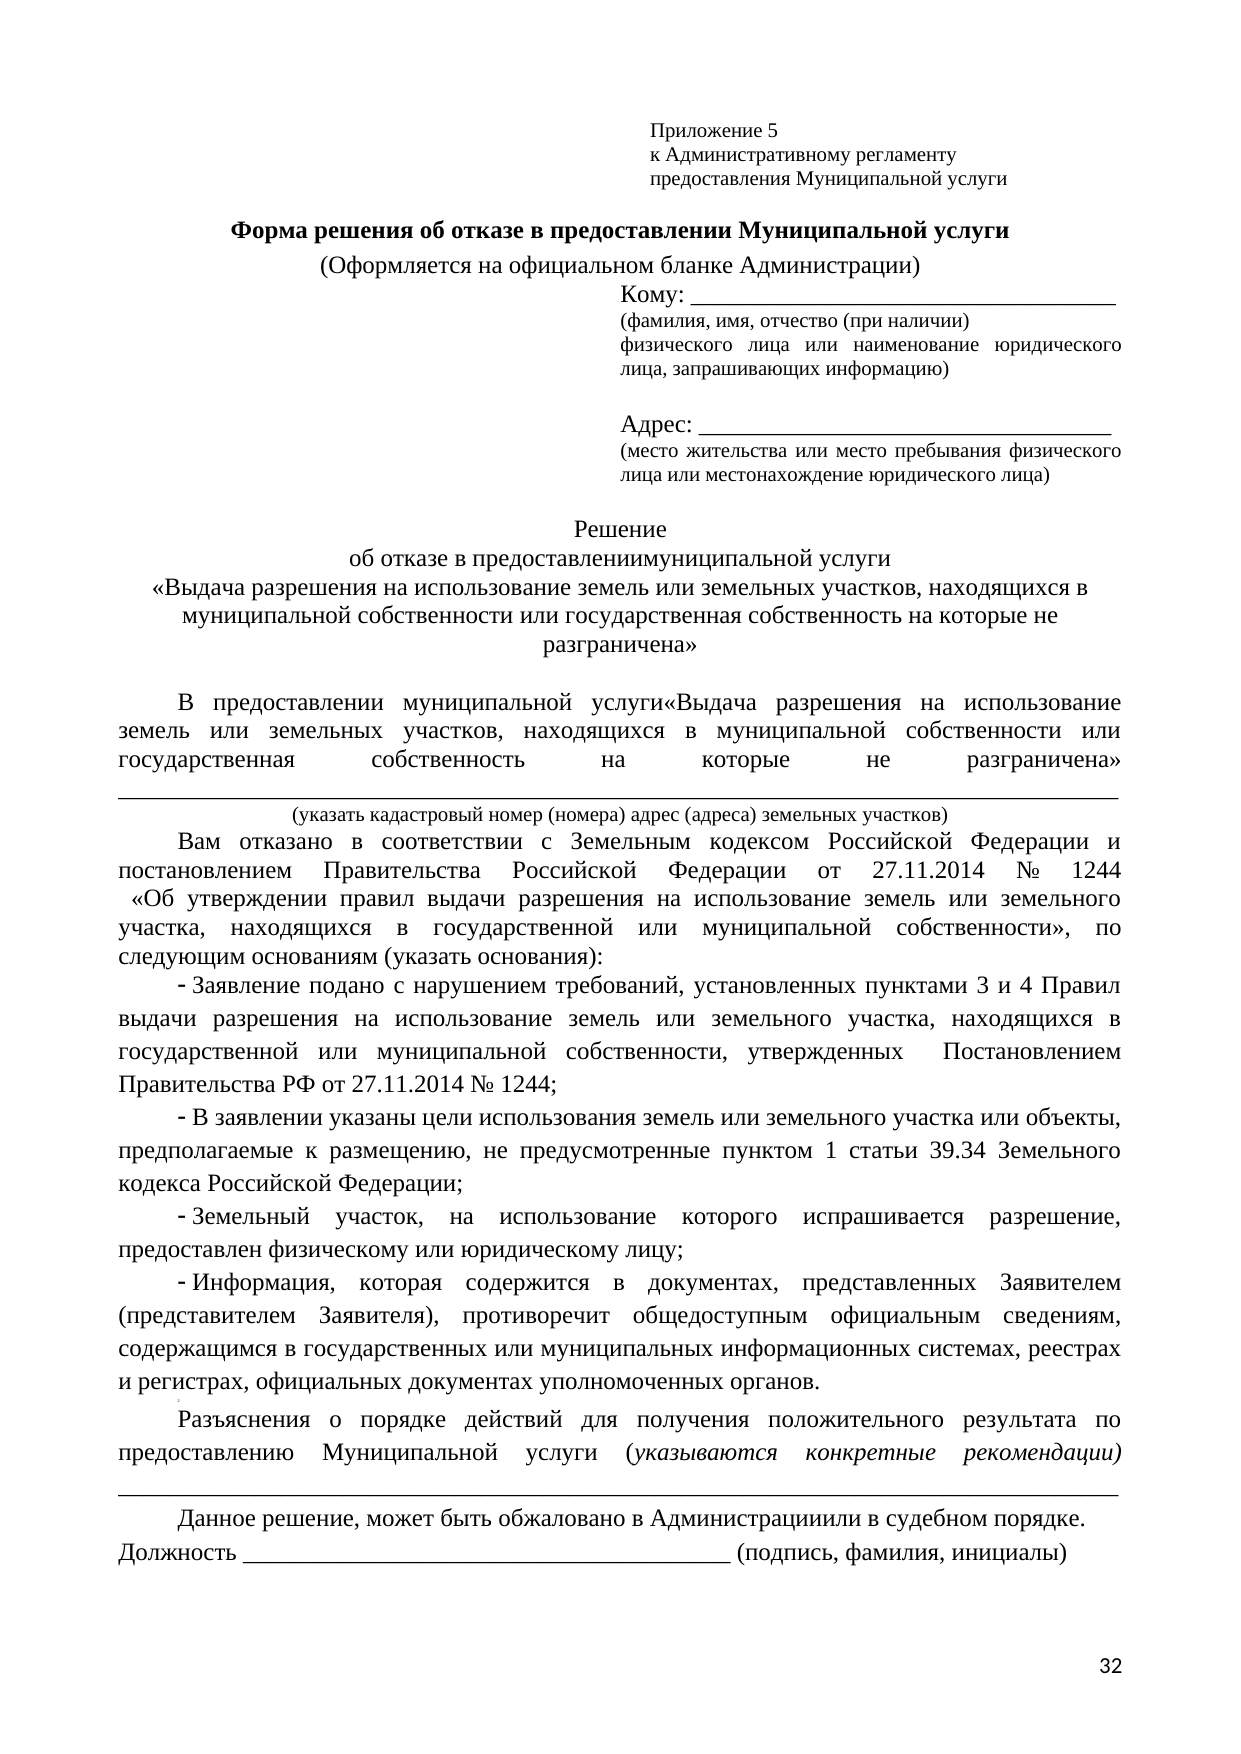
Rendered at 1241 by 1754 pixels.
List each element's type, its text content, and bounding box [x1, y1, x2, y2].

text Решение [118, 514, 1122, 543]
subtitle Форма решения об отказе в предоставлении Муниципальной услуги [118, 215, 1122, 244]
text «Выдача разрешения на использование земель или земельных участков, находящихся в муниципальной собственности или государственная собственность на которые не разграничена» [118, 572, 1122, 658]
text (Оформляется на официальном бланке Администрации) [118, 250, 1122, 279]
list В заявлении указаны цели использования земель или земельного участка или объекты, предполагаемые к размещению, не предусмотренные пунктом 1 статьи 39.34 Земельного кодекса Российской Федерации; [118, 1102, 1122, 1197]
list Информация, которая содержится в документах, представленных Заявителем (представителем Заявителя), противоречит общедоступным официальным сведениям, содержащимся в государственных или муниципальных информационных системах, реестрах и регистрах, официальных документах уполномоченных органов. [118, 1267, 1122, 1395]
list Разъяснения о порядке действий для получения положительного результата по предоставлению Муниципальной услуги (указываются конкретные рекомендации) ________________________________________________________________________________ [118, 1404, 1122, 1499]
text (фамилия, имя, отчество (при наличии) [620, 308, 1122, 332]
text Данное решение, может быть обжаловано в Администрацииили в судебном порядке. [118, 1503, 1122, 1532]
text физического лица или наименование юридического лица, запрашивающих информацию) [620, 332, 1122, 380]
text Адрес: _________________________________ [620, 409, 1122, 437]
text (место жительства или место пребывания физического лица или местонахождение юридического лица) [620, 437, 1122, 486]
text об отказе в предоставлениимуниципальной услуги [118, 543, 1122, 572]
list Земельный участок, на использование которого испрашивается разрешение, предоставлен физическому или юридическому лицу; [118, 1201, 1122, 1263]
text Должность _______________________________________ (подпись, фамилия, инициалы) [118, 1537, 1122, 1566]
list Заявление подано с нарушением требований, установленных пунктами 3 и 4 Правил выдачи разрешения на использование земель или земельного участка, находящихся в государственной или муниципальной собственности, утвержденных Постановлением Правительства РФ от 27.11.2014 № 1244; [118, 970, 1122, 1097]
text к Административному регламенту [650, 142, 1122, 166]
text (указать кадастровый номер (номера) адрес (адреса) земельных участков) [118, 802, 1122, 826]
text В предоставлении муниципальной услуги«Выдача разрешения на использование земель или земельных участков, находящихся в муниципальной собственности или государственная собственность на которые не разграничена» ________________________________________________________________________________ [118, 687, 1122, 802]
text предоставления Муниципальной услуги [650, 166, 1122, 190]
text Вам отказано в соответствии с Земельным кодексом Российской Федерации и постановлением Правительства Российской Федерации от 27.11.2014 № 1244 «Об утверждении правил выдачи разрешения на использование земель или земельного участка, находящихся в государственной или муниципальной собственности», по следующим основаниям (указать основания): [118, 826, 1122, 970]
subtitle Приложение 5 [650, 118, 1122, 142]
text Кому: __________________________________ [620, 279, 1122, 308]
